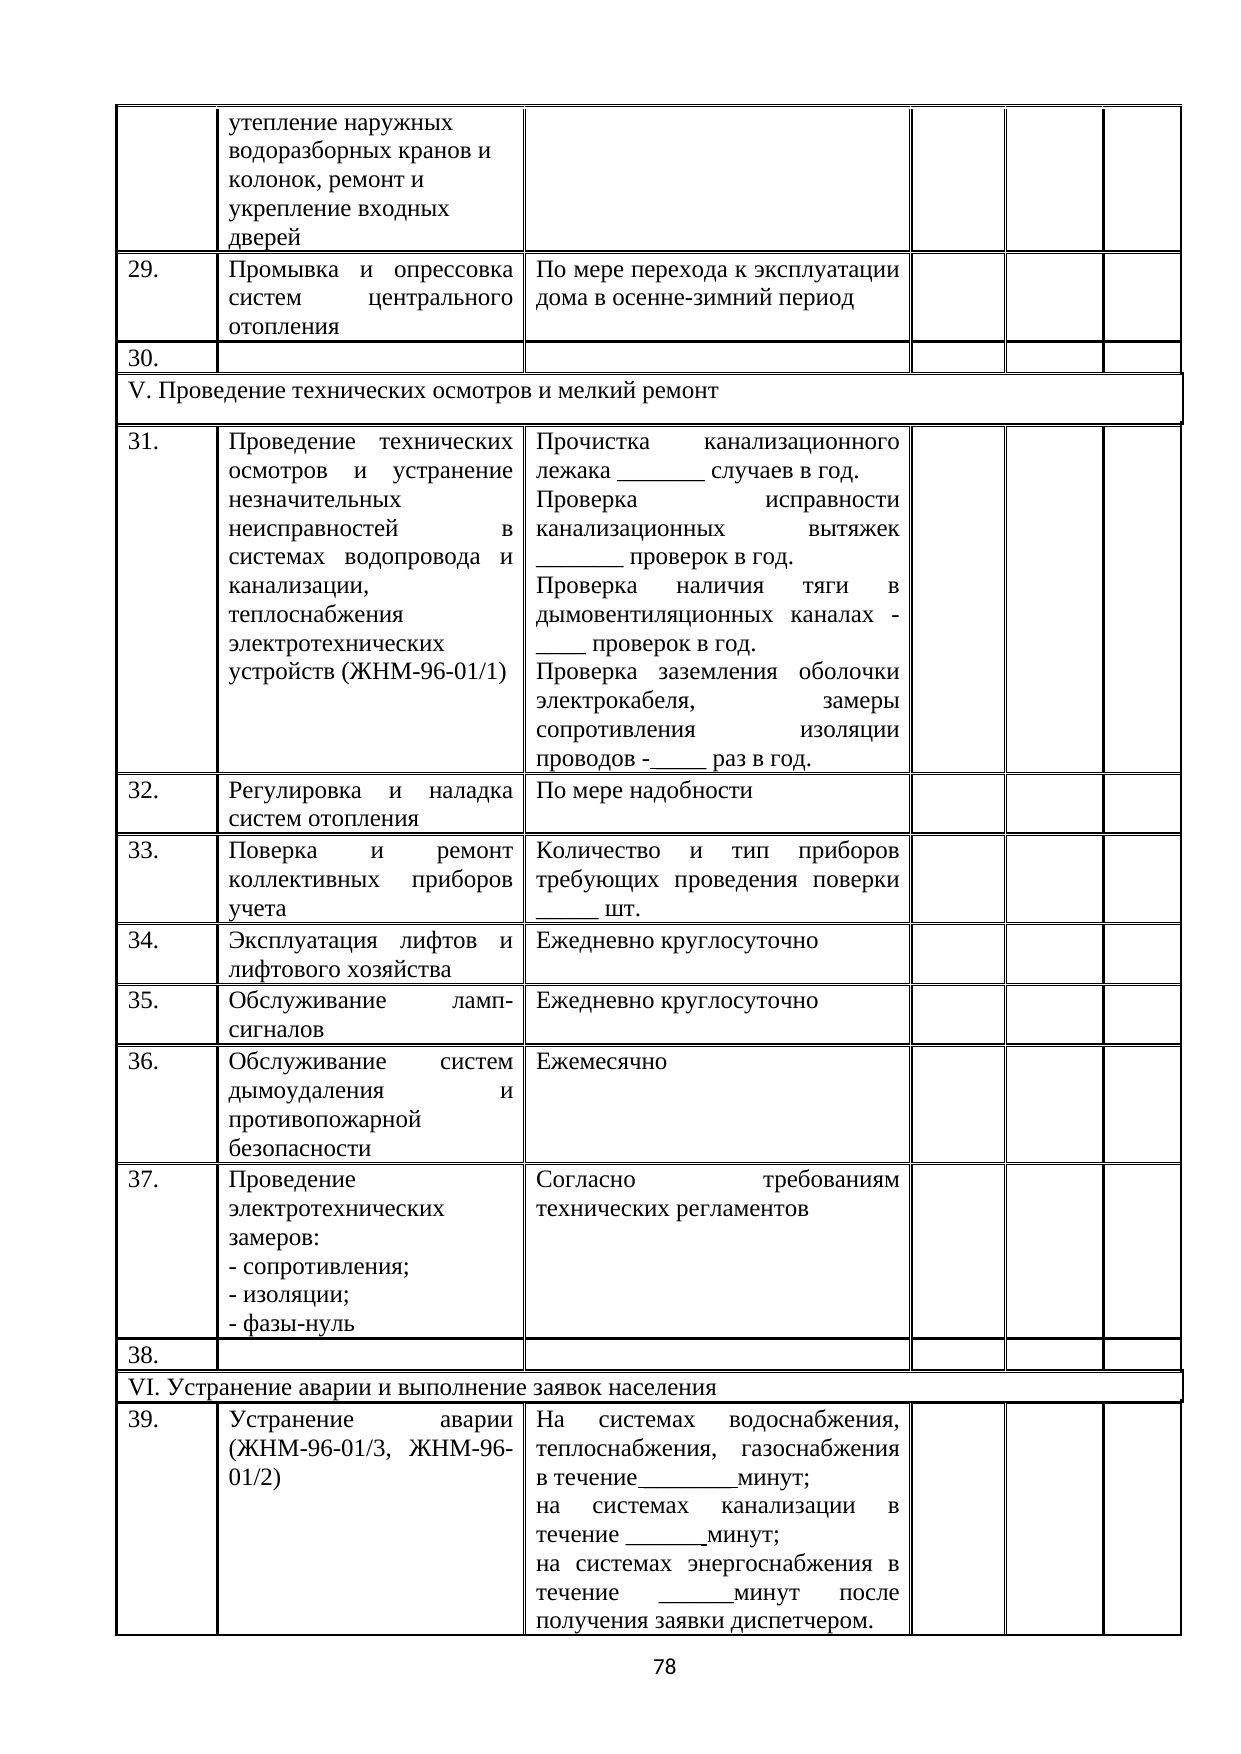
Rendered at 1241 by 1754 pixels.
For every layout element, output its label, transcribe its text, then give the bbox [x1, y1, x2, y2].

table_cell 35. [118, 986, 216, 1043]
table_cell На системах водоснабжения, теплоснабжения, газоснабжения в течение _______ минут; на системах канализации в течение ______ минут; на системах энергоснабжения в течение ______минут после получения заявки диспетчером. [526, 1404, 909, 1634]
table_cell [219, 1340, 523, 1369]
table_cell [1103, 107, 1180, 250]
table_cell [1007, 427, 1102, 771]
table_cell [913, 775, 1004, 832]
table_cell [1105, 836, 1180, 922]
table_cell 28. [118, 105, 217, 250]
table_cell [1105, 1165, 1180, 1337]
table_cell Устранение аварии (ЖНМ-96-01/3, ЖНМ-96-01/2) [219, 1404, 523, 1634]
table_cell [1105, 986, 1180, 1043]
table_cell [526, 343, 909, 372]
table_cell [1007, 925, 1102, 982]
table_cell [1105, 427, 1180, 771]
table_cell [1105, 1404, 1180, 1634]
table_cell 36. [118, 1047, 216, 1161]
table_cell Количество и тип приборов требующих проведения поверки _____ шт. [526, 836, 909, 922]
table_cell Обслуживание ламп-сигналов [219, 986, 523, 1043]
table_cell [913, 1047, 1004, 1161]
table_cell [1007, 343, 1102, 372]
table_cell [913, 343, 1004, 372]
table_cell 32. [118, 775, 216, 832]
table_cell [1007, 836, 1102, 922]
table_cell Прочистка канализационного лежака _______ случаев в год. Проверка исправности канализационных вытяжек _______ проверок в год. Проверка наличия тяги в дымовентиляционных каналах - ____ проверок в год. Проверка заземления оболочки электрокабеля, замеры сопротивления изоляции проводов - ____ раз в год. [526, 427, 909, 771]
table_cell [913, 427, 1004, 771]
table_cell [1105, 254, 1180, 340]
table_cell [1007, 1404, 1102, 1634]
table_cell V. Проведение технических осмотров и мелкий ремонт [118, 375, 1182, 423]
table_cell По мере перехода к эксплуатации дома в осенне-зимний период [526, 254, 909, 340]
table_cell [1105, 343, 1180, 372]
table_cell Проведение технических осмотров и устранение незначительных неисправностей в системах водопровода и канализации, теплоснабжения электротехнических устройств (ЖНМ-96-01/1) [219, 427, 523, 771]
table_cell Ежедневно круглосуточно [526, 986, 909, 1043]
table_cell [913, 925, 1004, 982]
table_cell По мере надобности [526, 775, 909, 832]
table_cell Ежедневно круглосуточно [526, 925, 909, 982]
table_cell [911, 107, 1006, 250]
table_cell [217, 107, 524, 250]
table_cell [1007, 254, 1102, 340]
table_cell [1105, 1047, 1180, 1161]
table_cell 39. [118, 1404, 216, 1634]
table_cell [1105, 1340, 1180, 1369]
table_cell [1007, 1340, 1102, 1369]
table_cell 29. [118, 254, 216, 340]
table_cell VI. Устранение аварии и выполнение заявок населения [118, 1373, 1182, 1401]
table_cell Поверка и ремонт коллективных приборов учета [219, 836, 523, 922]
table_cell 33. [118, 836, 216, 922]
table_cell 37. [118, 1165, 216, 1337]
table_cell [1006, 105, 1103, 250]
table_cell [913, 986, 1004, 1043]
table_cell [913, 836, 1004, 922]
table_cell [1105, 925, 1180, 982]
table_cell [913, 1340, 1004, 1369]
table_cell [913, 1165, 1004, 1337]
table_cell Согласно требованиям технических регламентов [526, 1165, 909, 1337]
table_cell [913, 254, 1004, 340]
table_cell Ежемесячно [526, 1047, 909, 1161]
table_cell [1007, 1047, 1102, 1161]
table_cell 34. [118, 925, 216, 982]
table_cell [526, 1340, 909, 1369]
table_cell Регулировка и наладка систем отопления [219, 775, 523, 832]
table_cell Обслуживание систем дымоудаления и противопожарной безопасности [219, 1047, 523, 1161]
table_cell [1007, 986, 1102, 1043]
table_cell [525, 105, 911, 250]
table_cell [1105, 775, 1180, 832]
table_cell [219, 343, 523, 372]
table_cell [913, 1404, 1004, 1634]
table_cell [1007, 1165, 1102, 1337]
table_cell Эксплуатация лифтов и лифтового хозяйства [219, 925, 523, 982]
table_cell [1007, 775, 1102, 832]
table_cell Проведение электротехнических замеров: - сопротивления; - изоляции; - фазы-нуль [219, 1165, 523, 1337]
table_cell 30. [118, 343, 216, 372]
table_cell 38. [118, 1340, 216, 1369]
table_cell 31. [118, 427, 216, 771]
table_cell Промывка и опрессовка систем центрального отопления [219, 254, 523, 340]
